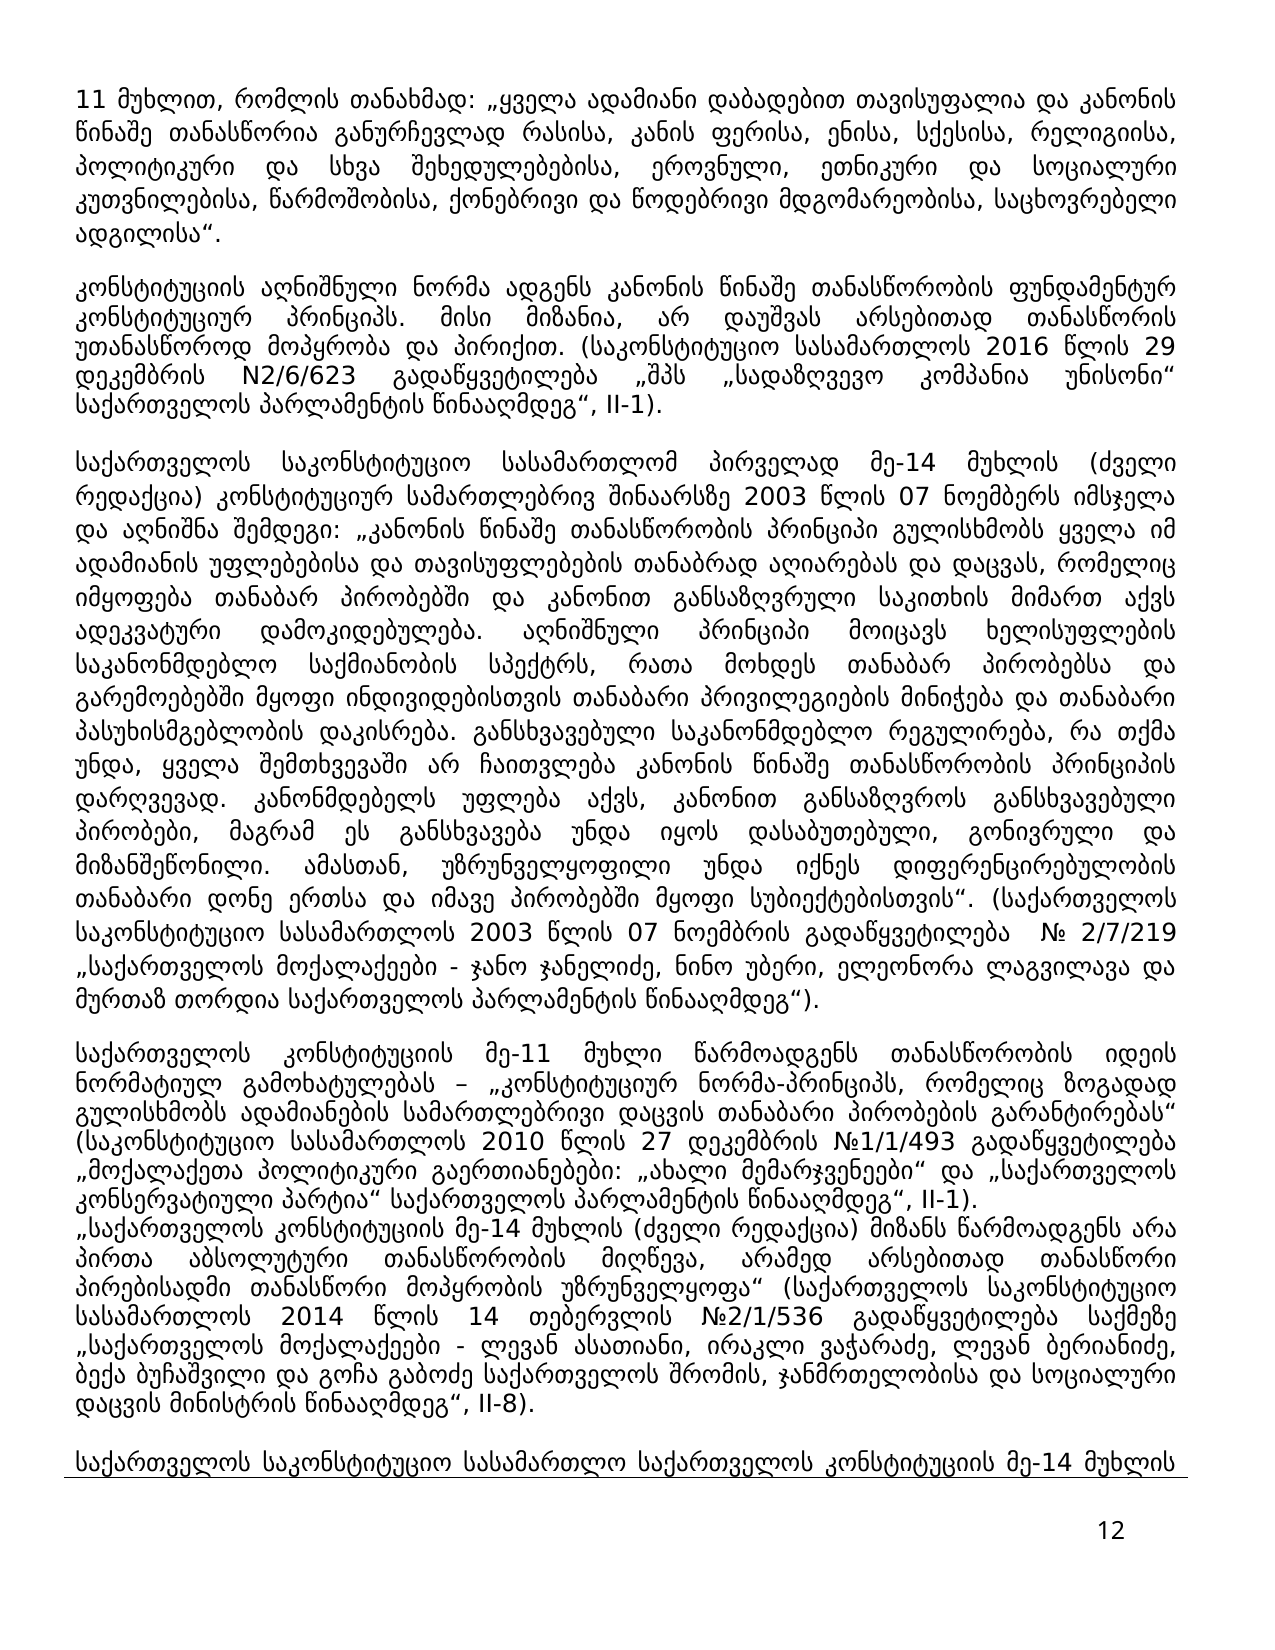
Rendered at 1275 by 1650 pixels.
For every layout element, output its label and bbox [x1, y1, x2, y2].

table_header [64, 85, 1188, 1477]
